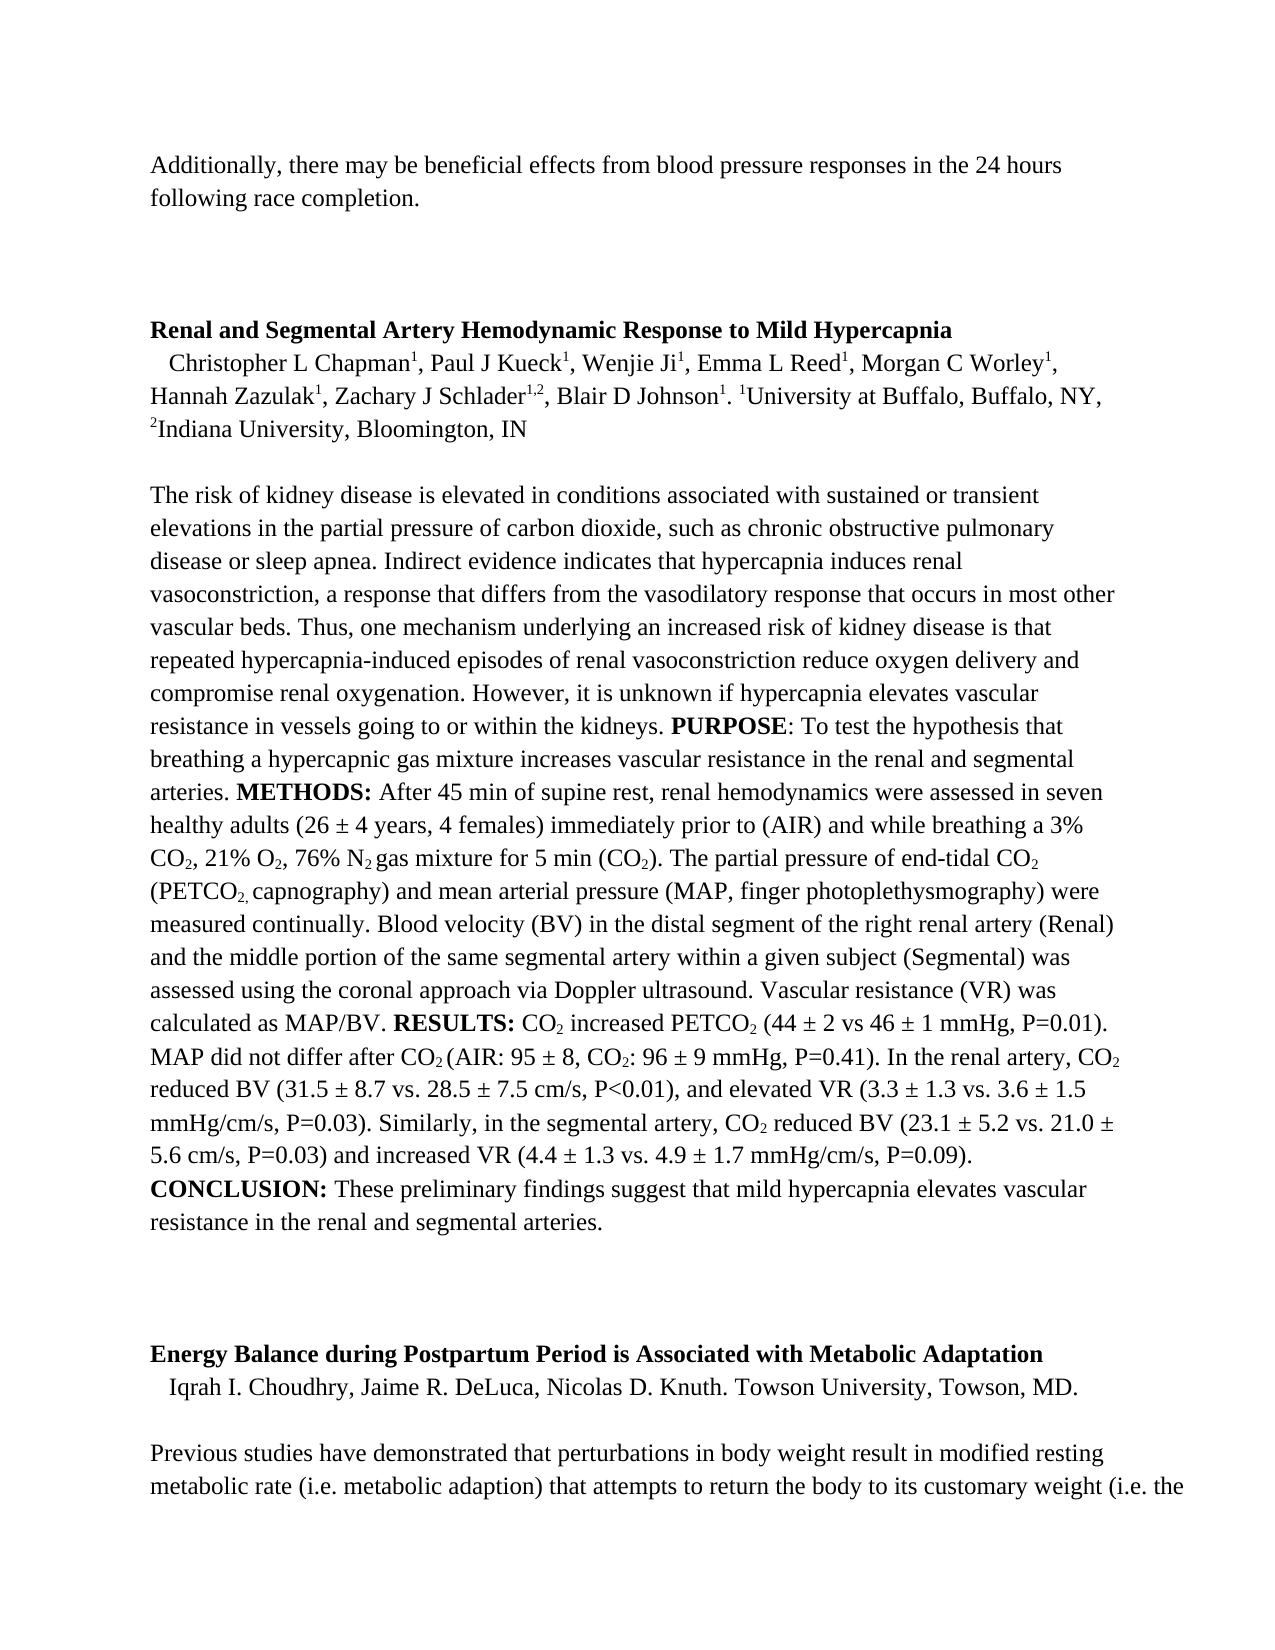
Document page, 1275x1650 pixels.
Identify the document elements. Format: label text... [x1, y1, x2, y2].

text Christopher L Chapman1, Paul J Kueck1, Wenjie Ji1, Emma L Reed1, Morgan C Worley1, Hannah Zazulak1, Zachary J Schlader1,2, Blair D Johnson1. 1University at Buffalo, Buffalo, NY, 2Indiana University, Bloomington, IN [150, 348, 1125, 443]
text Energy Balance during Postpartum Period is Associated with Metabolic Adaptation [150, 1339, 1125, 1367]
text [150, 1438, 1200, 1499]
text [150, 150, 1125, 212]
text Iqrah I. Choudhry, Jaime R. DeLuca, Nicolas D. Knuth. Towson University, Towson, MD. [150, 1372, 1125, 1401]
text The risk of kidney disease is elevated in conditions associated with sustained or transient elevations in the partial pressure of carbon dioxide, such as chronic obstructive pulmonary disease or sleep apnea. Indirect evidence indicates that hypercapnia induces renal vasoconstriction, a response that differs from the vasodilatory response that occurs in most other vascular beds. Thus, one mechanism underlying an increased risk of kidney disease is that repeated hypercapnia-induced episodes of renal vasoconstriction reduce oxygen delivery and compromise renal oxygenation. However, it is unknown if hypercapnia elevates vascular resistance in vessels going to or within the kidneys. PURPOSE: To test the hypothesis that breathing a hypercapnic gas mixture increases vascular resistance in the renal and segmental arteries. METHODS: After 45 min of supine rest, renal hemodynamics were assessed in seven healthy adults (26 ± 4 years, 4 females) immediately prior to (AIR) and while breathing a 3% CO2, 21% O2, 76% N2 gas mixture for 5 min (CO2). The partial pressure of end-tidal CO2 (PETCO2, capnography) and mean arterial pressure (MAP, finger photoplethysmography) were measured continually. Blood velocity (BV) in the distal segment of the right renal artery (Renal) and the middle portion of the same segmental artery within a given subject (Segmental) was assessed using the coronal approach via Doppler ultrasound. Vascular resistance (VR) was calculated as MAP/BV. RESULTS: CO2 increased PETCO2 (44 ± 2 vs 46 ± 1 mmHg, P=0.01). MAP did not differ after CO2 (AIR: 95 ± 8, CO2: 96 ± 9 mmHg, P=0.41). In the renal artery, CO2 reduced BV (31.5 ± 8.7 vs. 28.5 ± 7.5 cm/s, P<0.01), and elevated VR (3.3 ± 1.3 vs. 3.6 ± 1.5 mmHg/cm/s, P=0.03). Similarly, in the segmental artery, CO2 reduced BV (23.1 ± 5.2 vs. 21.0 ± 5.6 cm/s, P=0.03) and increased VR (4.4 ± 1.3 vs. 4.9 ± 1.7 mmHg/cm/s, P=0.09). CONCLUSION: These preliminary findings suggest that mild hypercapnia elevates vascular resistance in the renal and segmental arteries. [150, 480, 1125, 1235]
text Renal and Segmental Artery Hemodynamic Response to Mild Hypercapnia [150, 315, 1125, 344]
